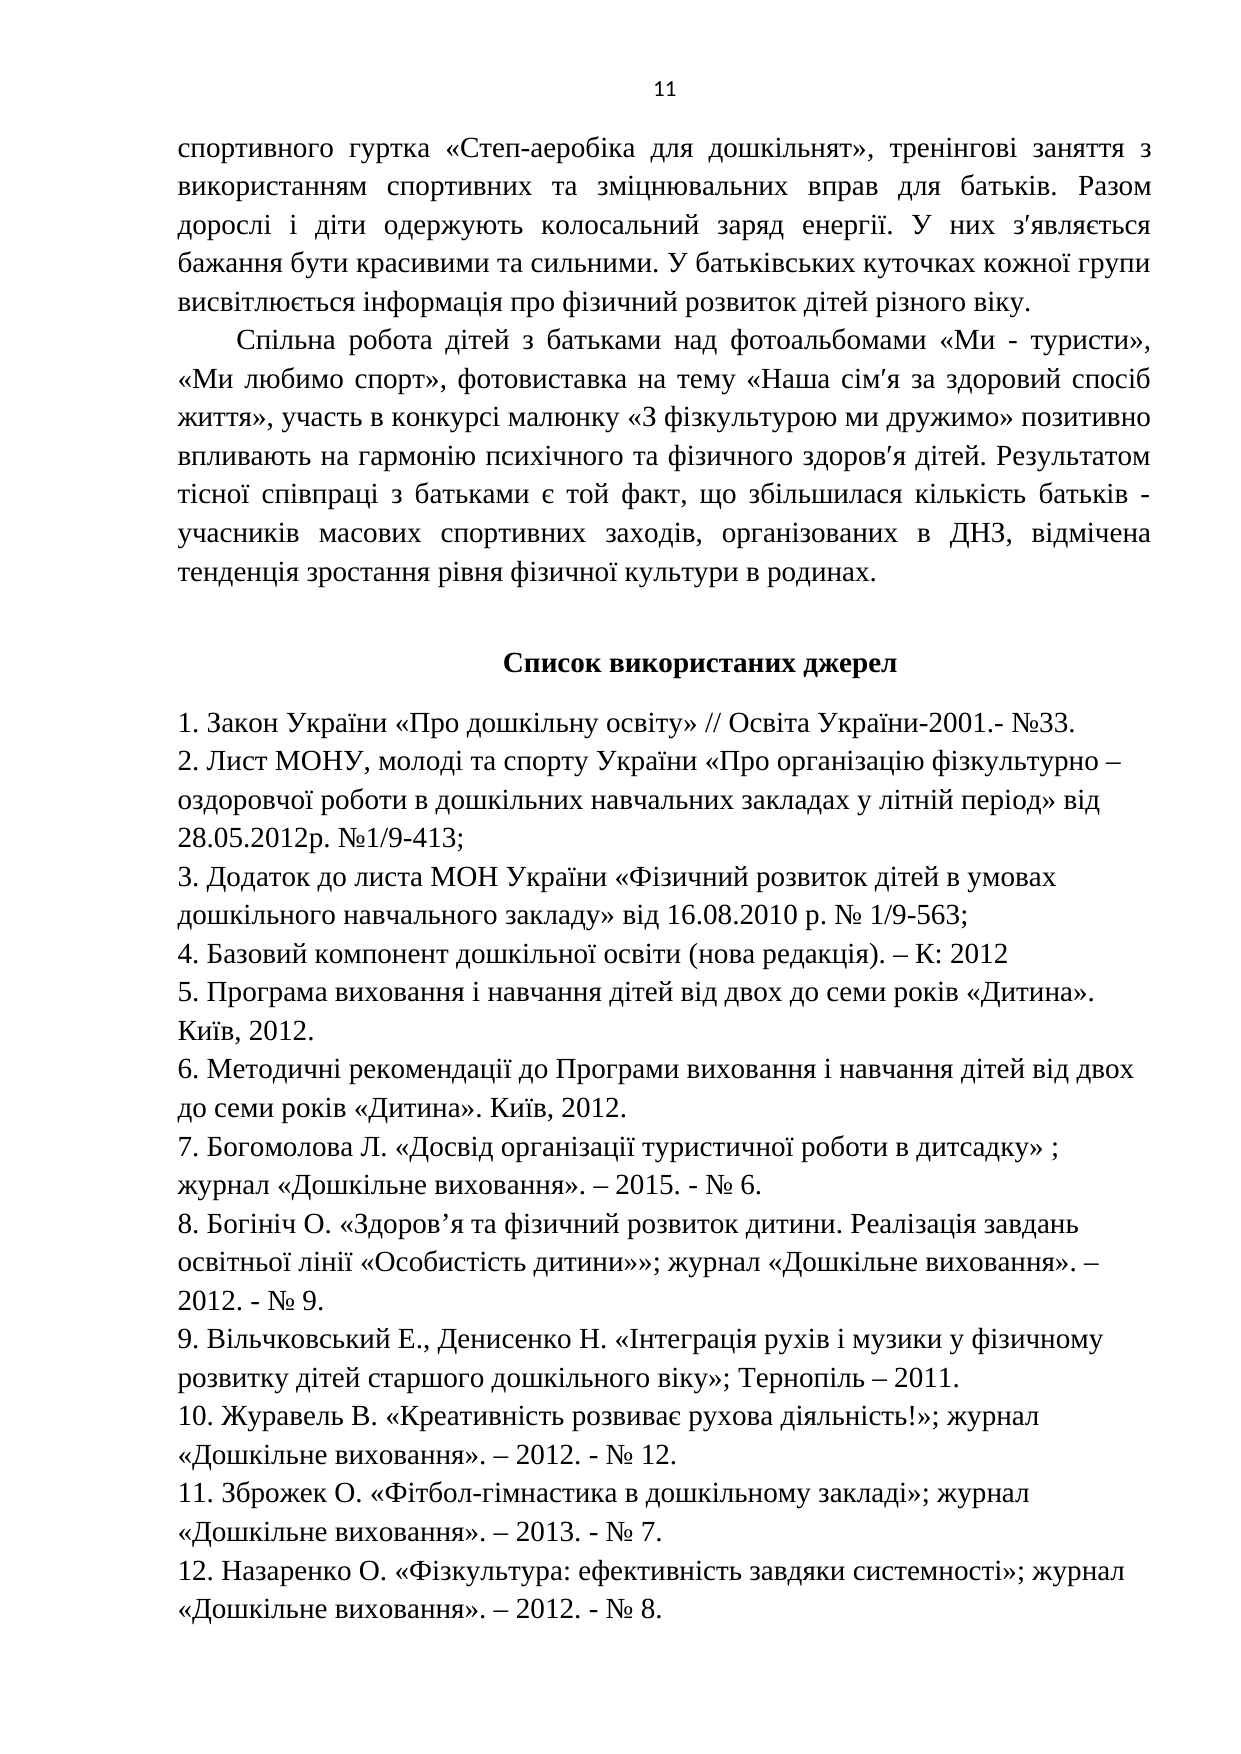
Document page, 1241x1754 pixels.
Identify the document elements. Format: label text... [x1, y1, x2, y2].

text 8. Богініч О. «Здоров’я та фізичний розвиток дитини. Реалізація завдань освітньої лінії «Особистість дитини»»; журнал «Дошкільне виховання». – 2012. - № 9. [177, 1206, 1152, 1316]
text Список використаних джерел [177, 645, 1152, 679]
text 4. Базовий компонент дошкільної освіти (нова редакція). – К: 2012 [177, 936, 1152, 969]
text Спільна робота дітей з батьками над фотоальбомами «Ми - туристи», «Ми любимо спорт», фотовиставка на тему «Наша сім′я за здоровий спосіб життя», участь в конкурсі малюнку «З фізкультурою ми дружимо» позитивно впливають на гармонію психічного та фізичного здоров′я дітей. Результатом тісної співпраці з батьками є той факт, що збільшилася кількість батьків - учасників масових спортивних заходів, організованих в ДНЗ, відмічена тенденція зростання рівня фізичної культури в родинах. [177, 322, 1152, 587]
text 7. Богомолова Л. «Досвід організації туристичної роботи в дитсадку» ; журнал «Дошкільне виховання». – 2015. - № 6. [177, 1129, 1152, 1201]
text 2. Лист МОНУ, молоді та спорту України «Про організацію фізкультурно – оздоровчої роботи в дошкільних навчальних закладах у літній період» від 28.05.2012р. №1/9-413; [177, 743, 1187, 854]
text 6. Методичні рекомендації до Програми виховання і навчання дітей від двох до семи років «Дитина». Київ, 2012. [177, 1052, 1152, 1124]
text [177, 130, 1152, 317]
text 10. Журавель В. «Креативність розвиває рухова діяльність!»; журнал «Дошкільне виховання». – 2012. - № 12. [177, 1398, 1152, 1471]
text 9. Вільчковський Е., Денисенко Н. «Інтеграція рухів і музики у фізичному розвитку дітей старшого дошкільного віку»; Тернопіль – 2011. [177, 1321, 1152, 1393]
text 3. Додаток до листа МОН України «Фізичний розвиток дітей в умовах дошкільного навчального закладу» від 16.08.2010 р. № 1/9-563; [177, 859, 1152, 931]
text 12. Назаренко О. «Фізкультура: ефективність завдяки системності»; журнал «Дошкільне виховання». – 2012. - № 8. [177, 1553, 1197, 1625]
text 1. Закон України «Про дошкільну освіту» // Освіта України-2001.- №33. [177, 705, 1152, 738]
text 5. Програма виховання і навчання дітей від двох до семи років «Дитина». Київ, 2012. [177, 974, 1152, 1047]
text 11. Зброжек О. «Фітбол-гімнастика в дошкільному закладі»; журнал «Дошкільне виховання». – 2013. - № 7. [177, 1476, 1152, 1548]
